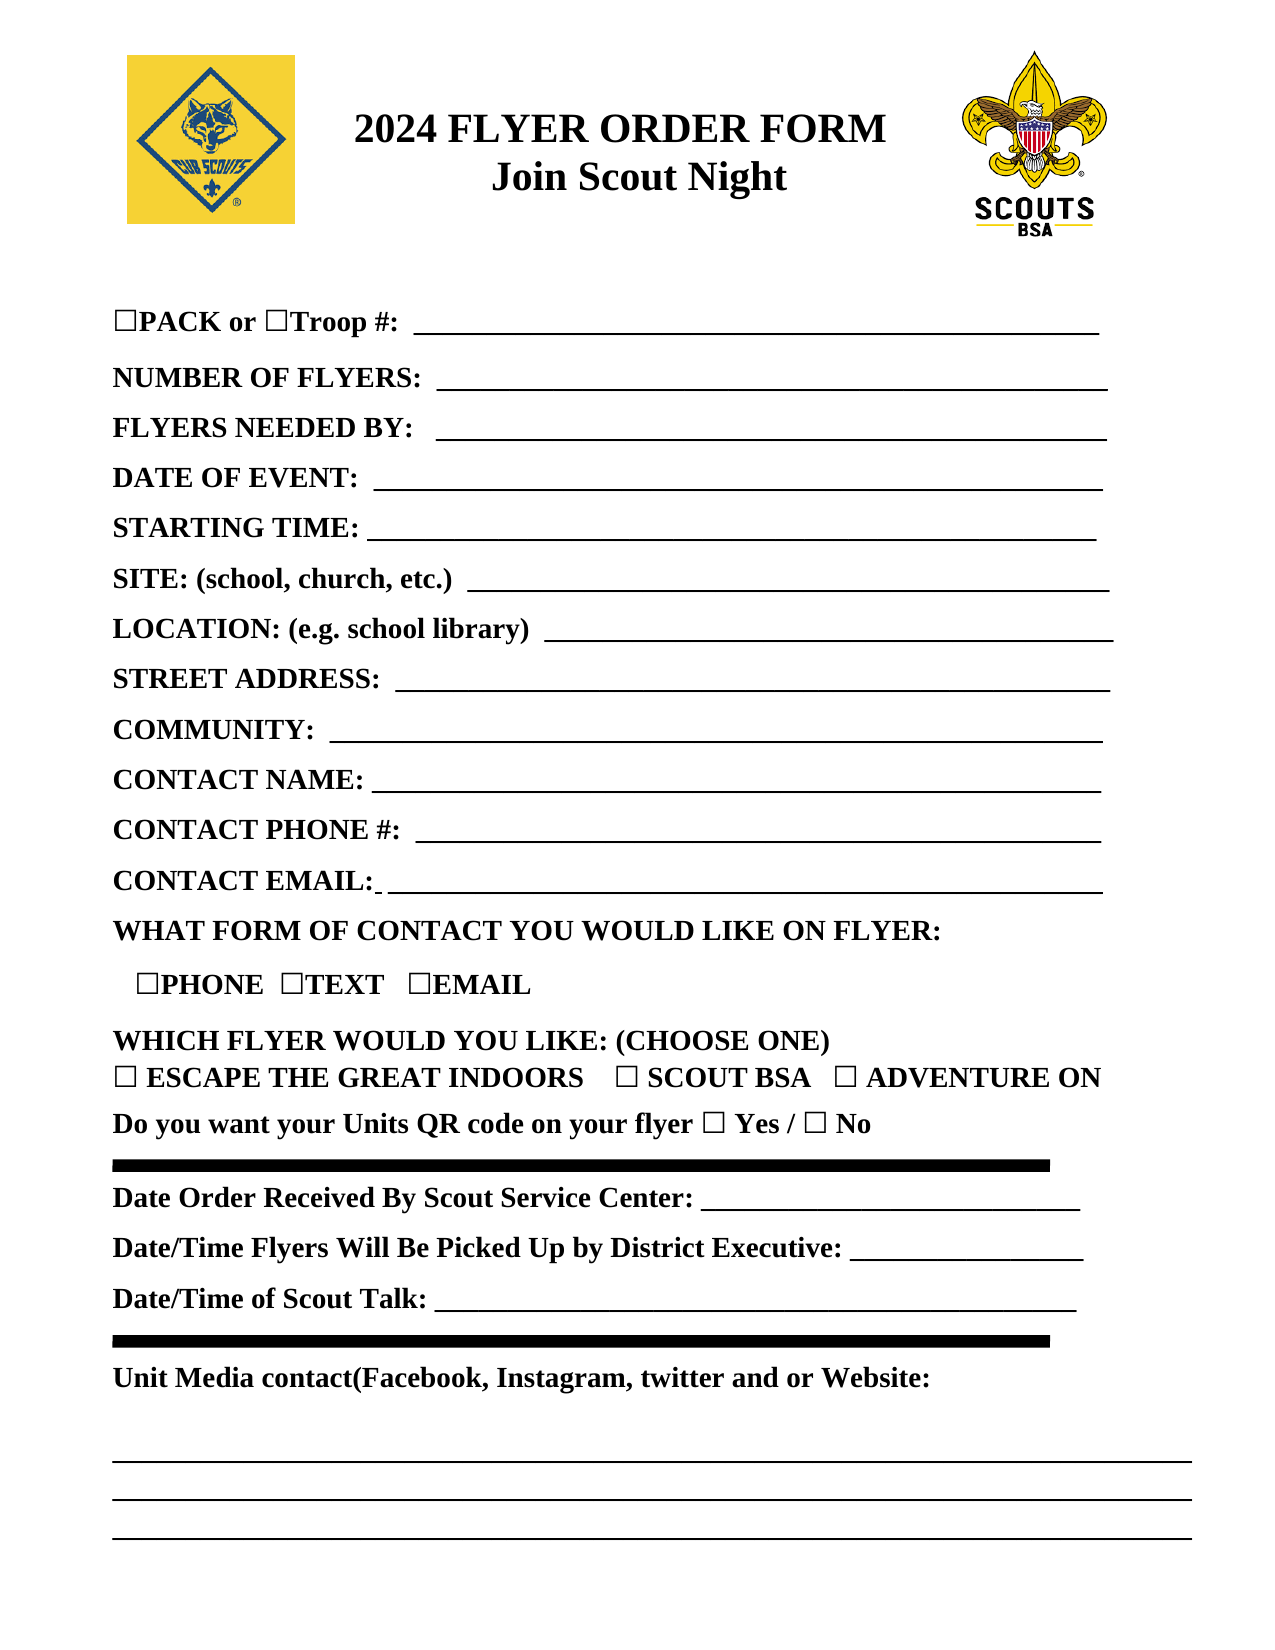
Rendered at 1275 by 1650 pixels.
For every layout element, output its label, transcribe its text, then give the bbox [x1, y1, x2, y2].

text CONTACT PHONE #: [112, 812, 1200, 846]
text FLYERS NEEDED BY: [112, 410, 1200, 443]
text Date/Time of Scout Talk: ____________________________________________ [112, 1281, 1200, 1314]
text Date Order Received By Scout Service Center: __________________________ [112, 1180, 1200, 1214]
text LOCATION: (e.g. school library) [112, 611, 1200, 645]
text 2024 FLYER ORDER FORM [75, 104, 1200, 152]
text Do you want your Units QR code on your flyer Yes / No [112, 1102, 1200, 1142]
picture [127, 55, 295, 104]
text NUMBER OF FLYERS: [112, 360, 1200, 393]
text WHICH FLYER WOULD YOU LIKE: (CHOOSE ONE) [112, 1023, 1200, 1056]
text SITE: (school, church, etc.) [112, 561, 1200, 594]
text ESCAPE THE GREAT INDOORS SCOUT BSA ADVENTURE ON [112, 1056, 1200, 1096]
picture [945, 38, 1123, 104]
picture [945, 199, 1123, 253]
text CONTACT EMAIL: [112, 863, 1200, 896]
text WHAT FORM OF CONTACT YOU WOULD LIKE ON FLYER: [112, 913, 1200, 947]
text Date/Time Flyers Will Be Picked Up by District Executive: ________________ [112, 1230, 1200, 1264]
picture [127, 199, 295, 224]
text STARTING TIME: [112, 511, 1200, 544]
text DATE OF EVENT: [112, 460, 1200, 494]
text PACK or Troop #: [112, 300, 1200, 340]
text Join Scout Night [112, 152, 1200, 199]
text CONTACT NAME: [112, 762, 1200, 796]
text PHONE TEXT EMAIL [112, 963, 1200, 1003]
text STREET ADDRESS: [112, 662, 1200, 695]
text COMMUNITY: [112, 712, 1200, 745]
text Unit Media contact(Facebook, Instagram, twitter and or Website: [112, 1360, 1200, 1542]
